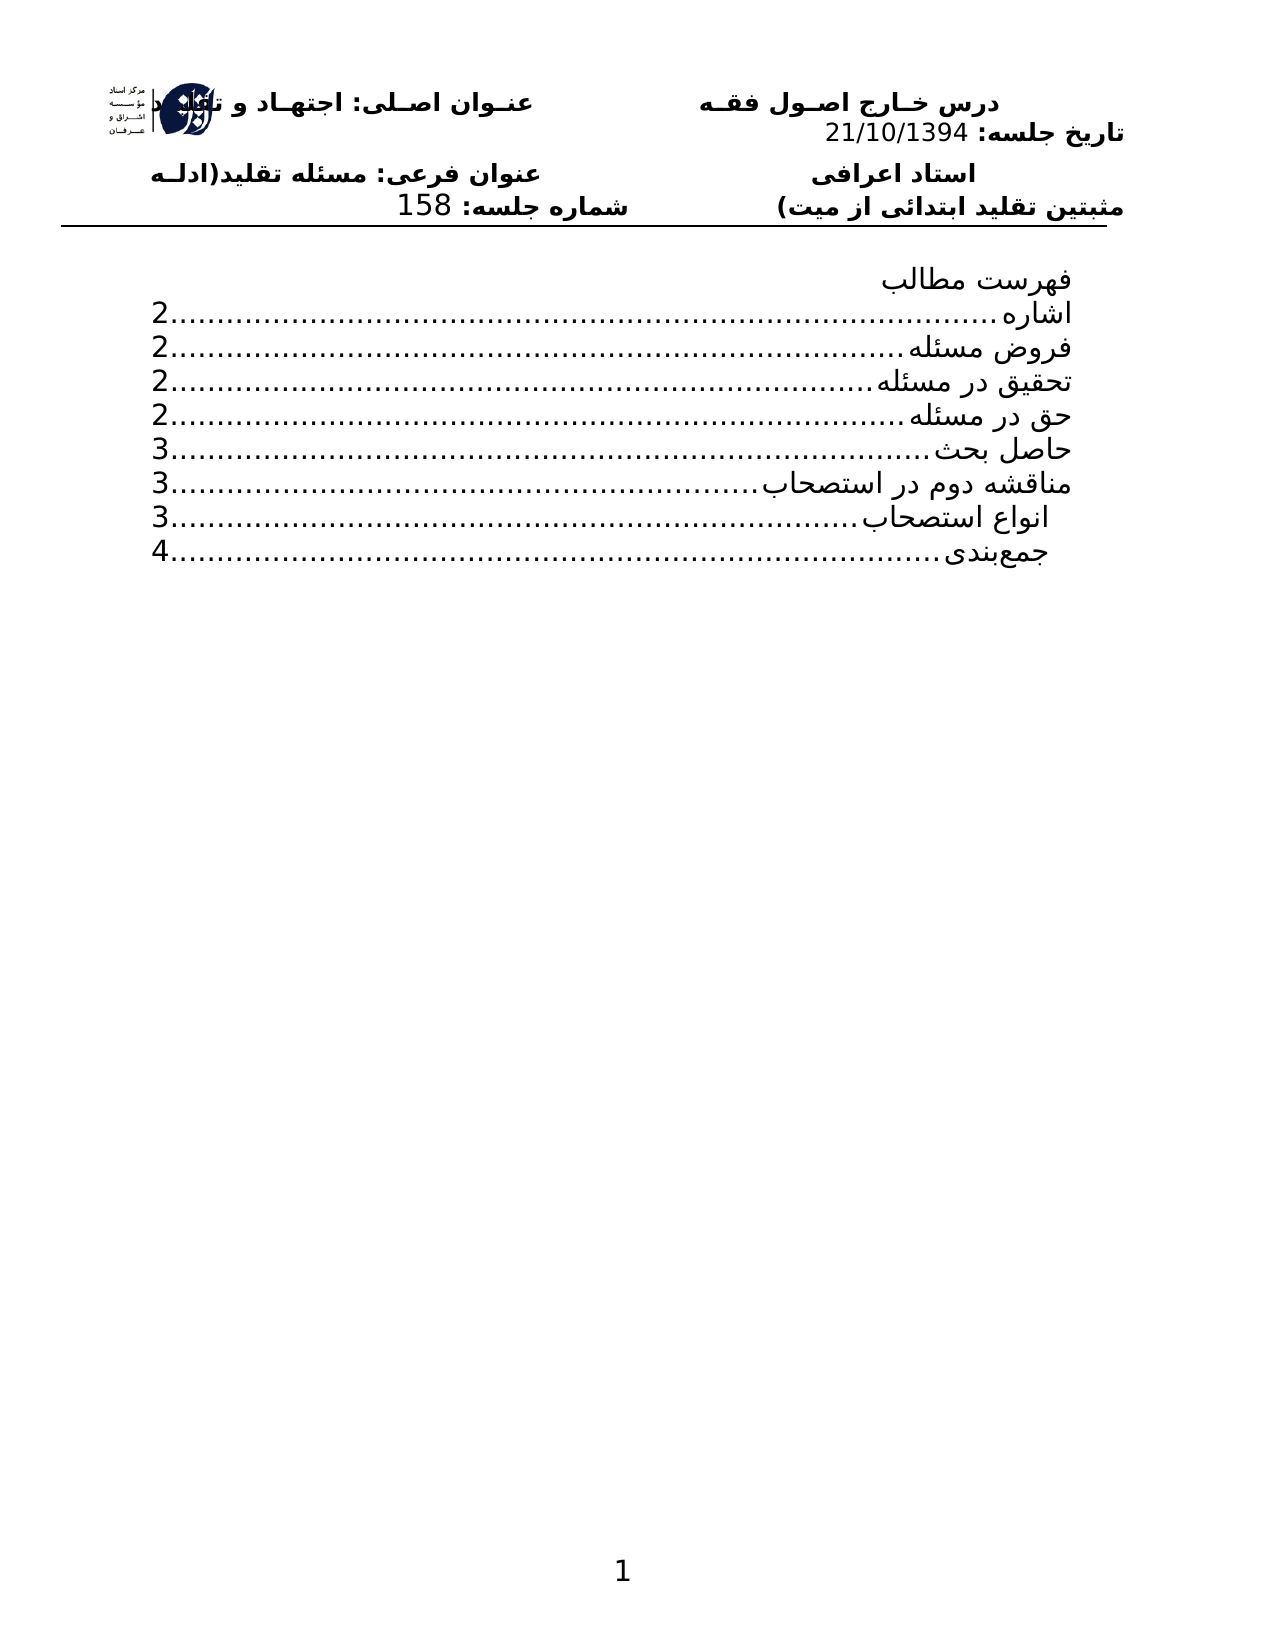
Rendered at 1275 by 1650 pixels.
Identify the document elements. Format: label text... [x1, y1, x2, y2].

picture [102, 78, 215, 138]
text تحقیق در مسئله 2 [150, 364, 1102, 398]
text فروض مسئله 2 [150, 330, 1102, 364]
text انواع استصحاب 3 [150, 500, 1079, 534]
text اشاره 2 [150, 296, 1102, 330]
text حق در مسئله 2 [150, 398, 1102, 432]
text مناقشه دوم در استصحاب 3 [150, 466, 1102, 500]
text فهرست مطالب [150, 262, 1102, 296]
text جمع‌بندی 4 [150, 534, 1079, 568]
text حاصل بحث 3 [150, 432, 1102, 466]
